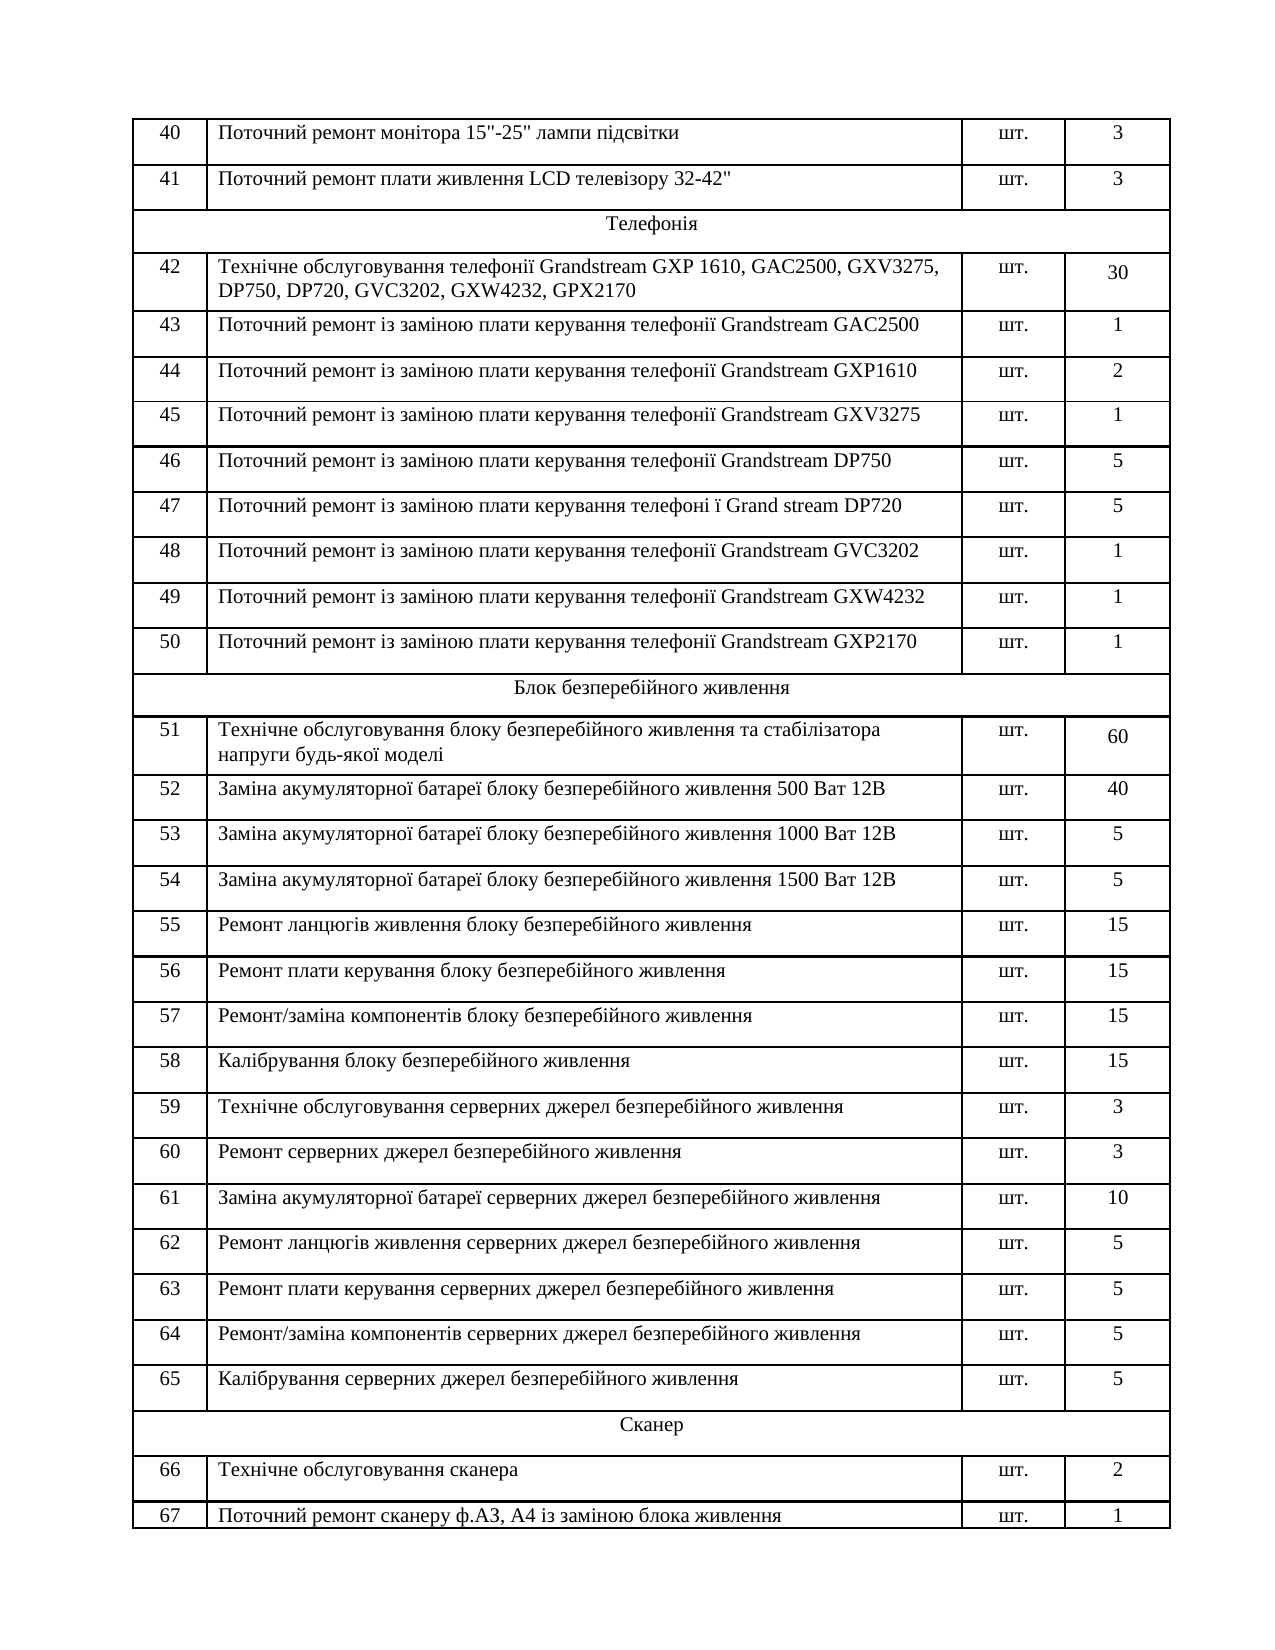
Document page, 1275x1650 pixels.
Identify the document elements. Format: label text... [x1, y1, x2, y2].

table_cell 1 [1066, 402, 1169, 445]
table_cell Калібрування серверних джерел безперебійного живлення [208, 1366, 961, 1409]
table_cell 3 [1066, 166, 1169, 209]
table_cell 60 [1066, 718, 1169, 774]
table_cell Сканер [134, 1412, 1169, 1455]
table_cell шт. [963, 958, 1064, 1001]
table_cell 54 [134, 867, 206, 910]
table_cell шт. [963, 821, 1064, 864]
table_cell Поточний ремонт із заміною плати керування телефонії Grandstream GXV3275 [208, 402, 961, 445]
table_cell 3 [1066, 1094, 1169, 1137]
table_cell Поточний ремонт із заміною плати керування телефонії Grandstream GVC3202 [208, 538, 961, 582]
table_cell 65 [134, 1366, 206, 1409]
table_cell 2 [1066, 1457, 1169, 1500]
table_cell 64 [134, 1321, 206, 1364]
table_cell шт. [963, 776, 1064, 819]
table_cell шт. [963, 1094, 1064, 1137]
table_cell Заміна акумуляторної батареї серверних джерел безперебійного живлення [208, 1185, 961, 1228]
table_cell Поточний ремонт із заміною плати керування телефонії Grandstream GXP1610 [208, 358, 961, 401]
table_cell Заміна акумуляторної батареї блоку безперебійного живлення 1500 Ват 12В [208, 867, 961, 910]
table_cell 62 [134, 1230, 206, 1273]
table_cell Калібрування блоку безперебійного живлення [208, 1048, 961, 1092]
table_cell 50 [134, 629, 206, 672]
table_cell 5 [1066, 1275, 1169, 1319]
table_cell 15 [1066, 1003, 1169, 1046]
table_cell Телефонія [134, 211, 1169, 252]
table_cell Ремонт серверних джерел безперебійного живлення [208, 1139, 961, 1182]
table_cell Поточний ремонт із заміною плати керування телефоні ї Grand stream DP720 [208, 493, 961, 536]
table_cell шт. [963, 1048, 1064, 1092]
table_cell 1 [1066, 312, 1169, 356]
table_cell шт. [963, 493, 1064, 536]
table_cell 56 [134, 958, 206, 1001]
table_cell шт. [963, 629, 1064, 672]
table_cell шт. [963, 1230, 1064, 1273]
table_cell шт. [963, 584, 1064, 627]
table_cell 57 [134, 1003, 206, 1046]
table_cell 63 [134, 1275, 206, 1319]
table_cell 5 [1066, 821, 1169, 864]
table_cell 3 [1066, 120, 1169, 163]
table_cell Ремонт плати керування серверних джерел безперебійного живлення [208, 1275, 961, 1319]
table_cell 3 [1066, 1139, 1169, 1182]
table_cell шт. [963, 1139, 1064, 1182]
table_cell 42 [134, 254, 206, 310]
table_cell шт. [963, 120, 1064, 163]
table_cell Технічне обслуговування сканера [208, 1457, 961, 1500]
table_cell шт. [963, 718, 1064, 774]
table_cell Ремонт/заміна компонентів блоку безперебійного живлення [208, 1003, 961, 1046]
table_cell 30 [1066, 254, 1169, 310]
table_cell 47 [134, 493, 206, 536]
table_cell шт. [963, 254, 1064, 310]
table_cell шт. [963, 912, 1064, 955]
table_cell 5 [1066, 493, 1169, 536]
table_cell шт. [963, 312, 1064, 356]
table_cell 44 [134, 358, 206, 401]
table_cell Ремонт ланцюгів живлення блоку безперебійного живлення [208, 912, 961, 955]
table_cell 40 [134, 120, 206, 163]
table_cell шт. [963, 166, 1064, 209]
table_cell шт. [963, 538, 1064, 582]
table_cell Поточний ремонт плати живлення LCD телевізору 32-42" [208, 166, 961, 209]
table_cell Технічне обслуговування блоку безперебійного живлення та стабілізатора напруги будь-якої моделі [208, 718, 961, 774]
table_cell 5 [1066, 1230, 1169, 1273]
table_cell шт. [963, 1503, 1064, 1527]
table_cell 46 [134, 448, 206, 491]
table_cell 61 [134, 1185, 206, 1228]
table_cell шт. [963, 448, 1064, 491]
table_cell шт. [963, 1185, 1064, 1228]
table_cell 48 [134, 538, 206, 582]
table_cell шт. [963, 1457, 1064, 1500]
table_cell шт. [963, 867, 1064, 910]
table_cell Блок безперебійного живлення [134, 675, 1169, 715]
table_cell 5 [1066, 867, 1169, 910]
table_cell шт. [963, 1366, 1064, 1409]
table_cell 49 [134, 584, 206, 627]
table_cell шт. [963, 1321, 1064, 1364]
table_cell Ремонт плати керування блоку безперебійного живлення [208, 958, 961, 1001]
table_cell 67 [134, 1503, 206, 1527]
table_cell 2 [1066, 358, 1169, 401]
table_cell 40 [1066, 776, 1169, 819]
table_cell Поточний ремонт монітора 15"-25" лампи підсвітки [208, 120, 961, 163]
table_cell 59 [134, 1094, 206, 1137]
table_cell 10 [1066, 1185, 1169, 1228]
table_cell Ремонт/заміна компонентів серверних джерел безперебійного живлення [208, 1321, 961, 1364]
table_cell 5 [1066, 1366, 1169, 1409]
table_cell шт. [963, 358, 1064, 401]
table_cell шт. [963, 1003, 1064, 1046]
table_cell 1 [1066, 629, 1169, 672]
table_cell 5 [1066, 1321, 1169, 1364]
table_cell Поточний ремонт із заміною плати керування телефонії Grandstream DP750 [208, 448, 961, 491]
table_cell 1 [1066, 538, 1169, 582]
table_cell Технічне обслуговування телефонії Grandstream GXP 1610, GAC2500, GXV3275, DP750, DP720, GVC3202, GXW4232, GPX2170 [208, 254, 961, 310]
table_cell 51 [134, 718, 206, 774]
table_cell Поточний ремонт із заміною плати керування телефонії Grandstream GXW4232 [208, 584, 961, 627]
table_cell 66 [134, 1457, 206, 1500]
table_cell 1 [1066, 584, 1169, 627]
table_cell шт. [963, 1275, 1064, 1319]
table_cell Поточний ремонт із заміною плати керування телефонії Grandstream GAC2500 [208, 312, 961, 356]
table_cell 43 [134, 312, 206, 356]
table_cell Заміна акумуляторної батареї блоку безперебійного живлення 500 Ват 12В [208, 776, 961, 819]
table_cell 53 [134, 821, 206, 864]
table_cell 15 [1066, 958, 1169, 1001]
table_cell 5 [1066, 448, 1169, 491]
table_cell Ремонт ланцюгів живлення серверних джерел безперебійного живлення [208, 1230, 961, 1273]
table_cell шт. [963, 402, 1064, 445]
table_cell 55 [134, 912, 206, 955]
table_cell 15 [1066, 1048, 1169, 1092]
table_cell 58 [134, 1048, 206, 1092]
table_cell 60 [134, 1139, 206, 1182]
table_cell Поточний ремонт із заміною плати керування телефонії Grandstream GXP2170 [208, 629, 961, 672]
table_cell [208, 1503, 961, 1527]
table_cell 41 [134, 166, 206, 209]
table_cell Заміна акумуляторної батареї блоку безперебійного живлення 1000 Ват 12В [208, 821, 961, 864]
table_cell Технічне обслуговування серверних джерел безперебійного живлення [208, 1094, 961, 1137]
table_cell 1 [1066, 1503, 1169, 1527]
table_cell 45 [134, 402, 206, 445]
table_cell 52 [134, 776, 206, 819]
table_cell 15 [1066, 912, 1169, 955]
